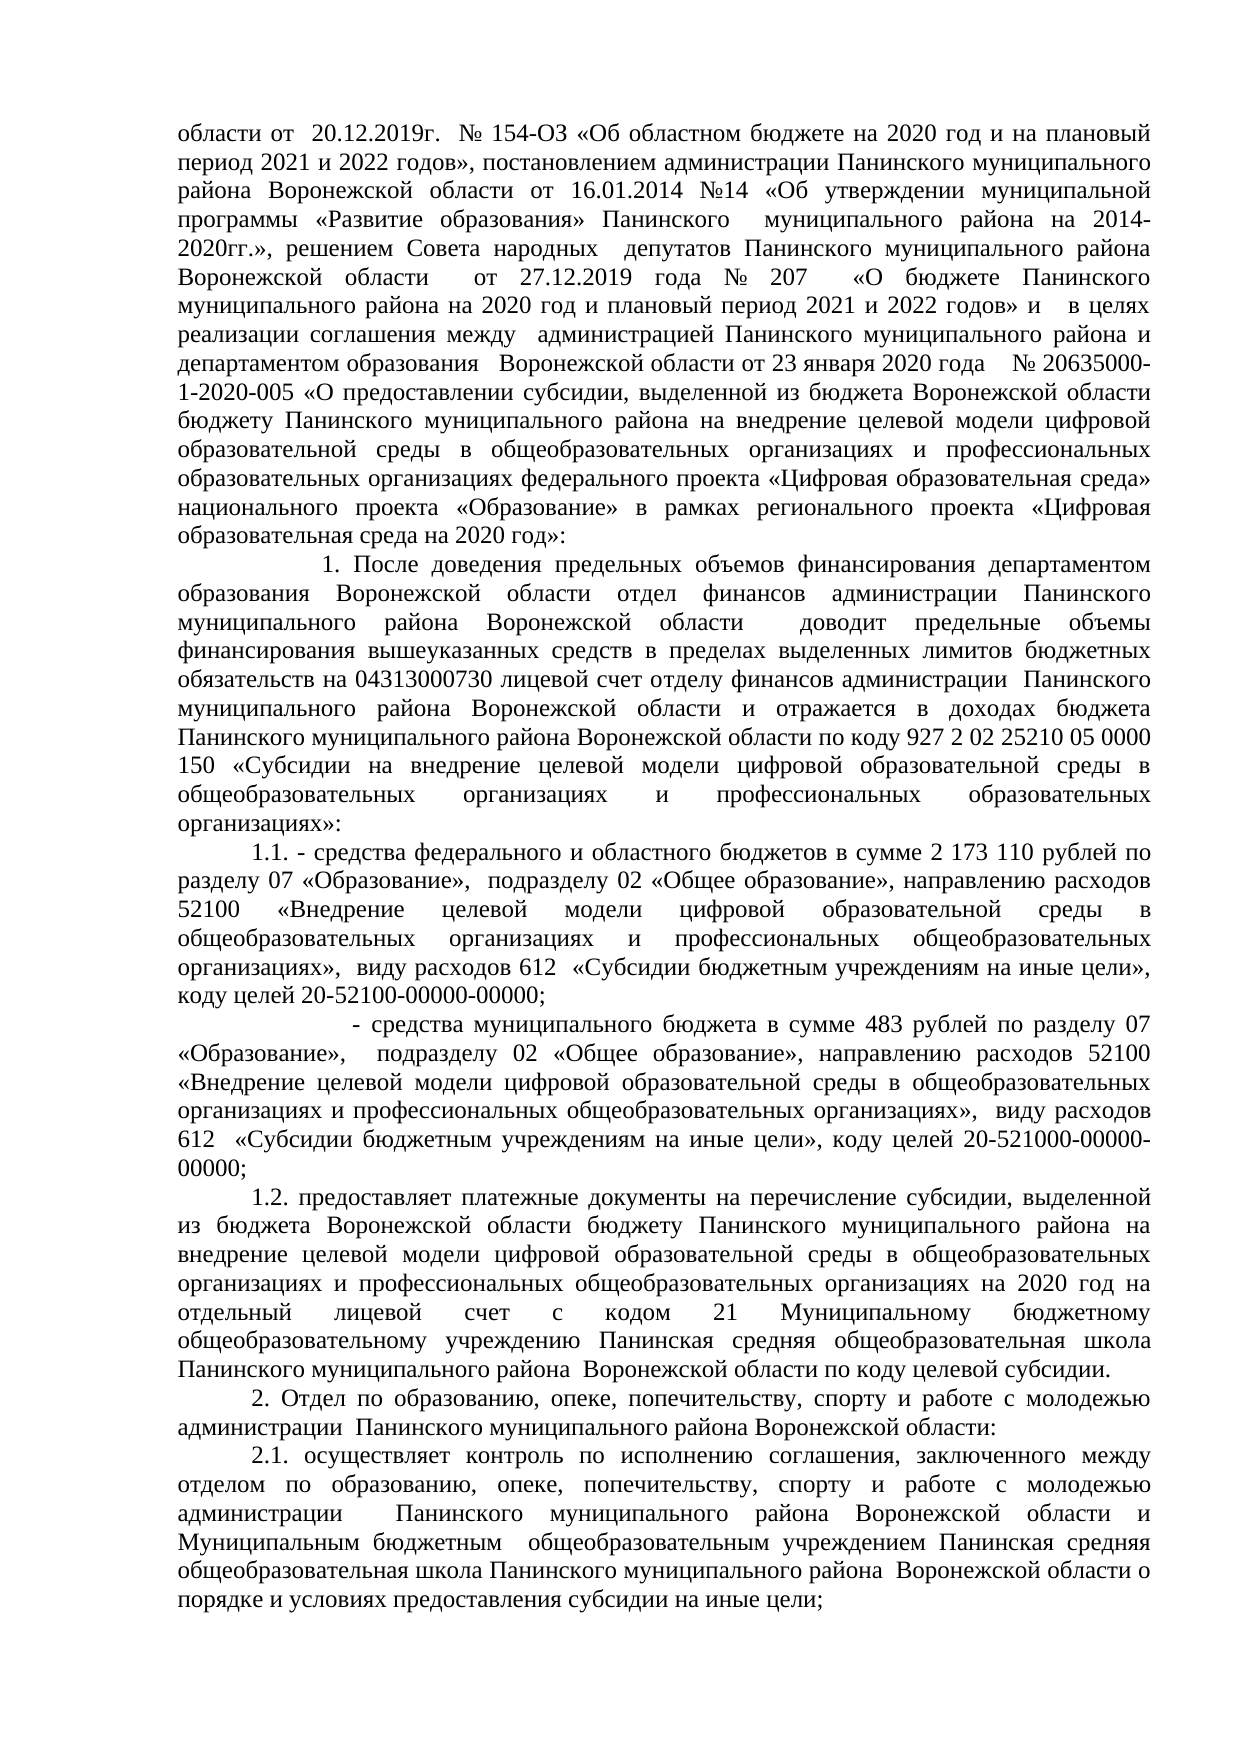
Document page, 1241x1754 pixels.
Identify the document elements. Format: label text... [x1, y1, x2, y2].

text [177, 118, 1152, 549]
text 2. Отдел по образованию, опеке, попечительству, спорту и работе с молодежью администрации Панинского муниципального района Воронежской области: [177, 1383, 1152, 1441]
text 1. После доведения предельных объемов финансирования департаментом образования Воронежской области отдел финансов администрации Панинского муниципального района Воронежской области доводит предельные объемы финансирования вышеуказанных средств в пределах выделенных лимитов бюджетных обязательств на 04313000730 лицевой счет отделу финансов администрации Панинского муниципального района Воронежской области и отражается в доходах бюджета Панинского муниципального района Воронежской области по коду 927 2 02 25210 05 0000 150 «Субсидии на внедрение целевой модели цифровой образовательной среды в общеобразовательных организациях и профессиональных образовательных организациях»: [177, 549, 1152, 837]
text 1.2. предоставляет платежные документы на перечисление субсидии, выделенной из бюджета Воронежской области бюджету Панинского муниципального района на внедрение целевой модели цифровой образовательной среды в общеобразовательных организациях и профессиональных общеобразовательных организациях на 2020 год на отдельный лицевой счет с кодом 21 Муниципальному бюджетному общеобразовательному учреждению Панинская средняя общеобразовательная школа Панинского муниципального района Воронежской области по коду целевой субсидии. [177, 1182, 1152, 1383]
text 2.1. осуществляет контроль по исполнению соглашения, заключенного между отделом по образованию, опеке, попечительству, спорту и работе с молодежью администрации Панинского муниципального района Воронежской области и Муниципальным бюджетным общеобразовательным учреждением Панинская средняя общеобразовательная школа Панинского муниципального района Воронежской области о порядке и условиях предоставления субсидии на иные цели; [177, 1441, 1152, 1613]
text - средства муниципального бюджета в сумме 483 рублей по разделу 07 «Образование», подразделу 02 «Общее образование», направлению расходов 52100 «Внедрение целевой модели цифровой образовательной среды в общеобразовательных организациях и профессиональных общеобразовательных организациях», виду расходов 612 «Субсидии бюджетным учреждениям на иные цели», коду целей 20-521000-00000-00000; [177, 1009, 1152, 1182]
text 1.1. - средства федерального и областного бюджетов в сумме 2 173 110 рублей по разделу 07 «Образование», подразделу 02 «Общее образование», направлению расходов 52100 «Внедрение целевой модели цифровой образовательной среды в общеобразовательных организациях и профессиональных общеобразовательных организациях», виду расходов 612 «Субсидии бюджетным учреждениям на иные цели», коду целей 20-52100-00000-00000; [177, 837, 1152, 1009]
